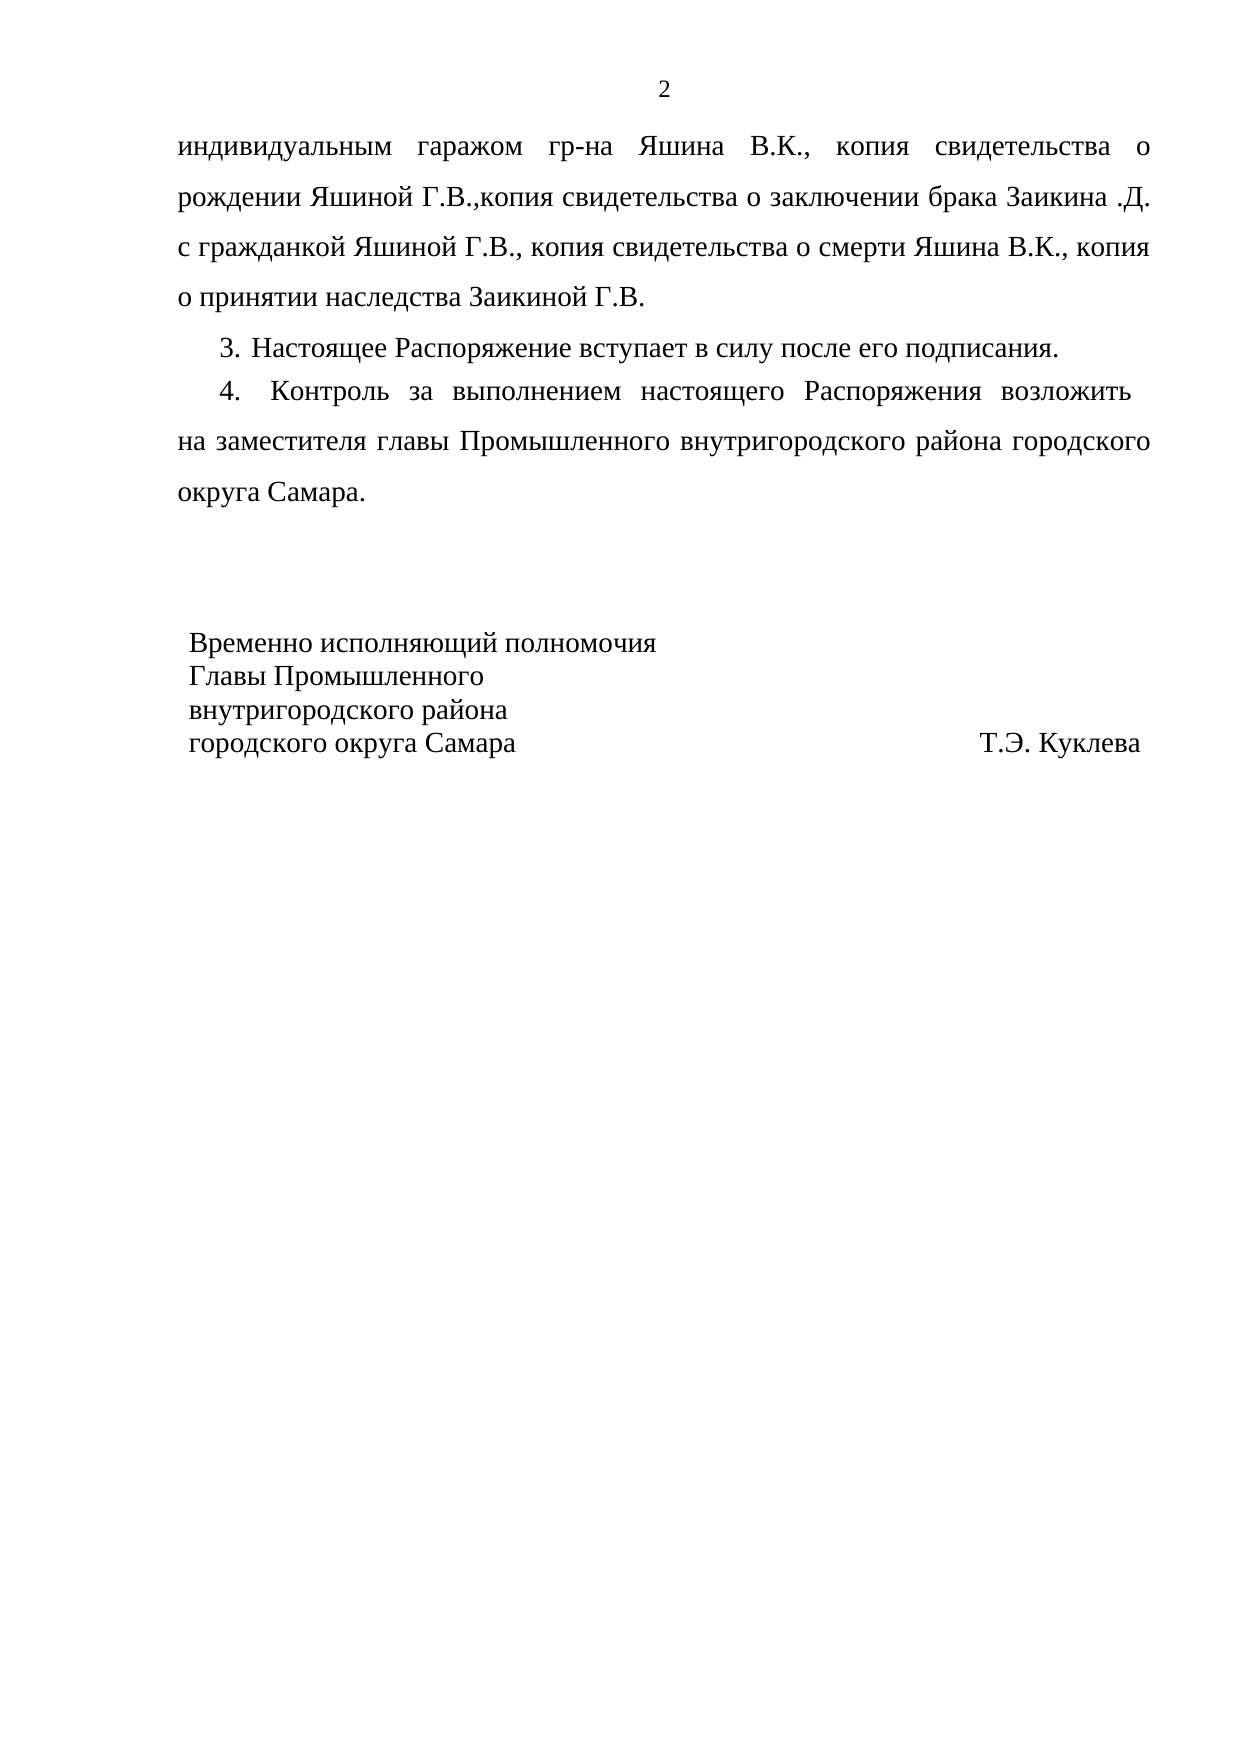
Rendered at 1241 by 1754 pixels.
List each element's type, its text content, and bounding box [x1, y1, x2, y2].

list Настоящее Распоряжение вступает в силу после его подписания. [177, 330, 1152, 363]
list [177, 128, 1152, 313]
table_header Временно исполняющий полномочия Главы Промышленного внутригородского района городского округа Самара [177, 591, 690, 826]
table_header Т.Э. Куклева [690, 591, 1152, 826]
list Контроль за выполнением настоящего Распоряжения возложить на заместителя главы Промышленного внутригородского района городского округа Самара. [177, 373, 1152, 507]
